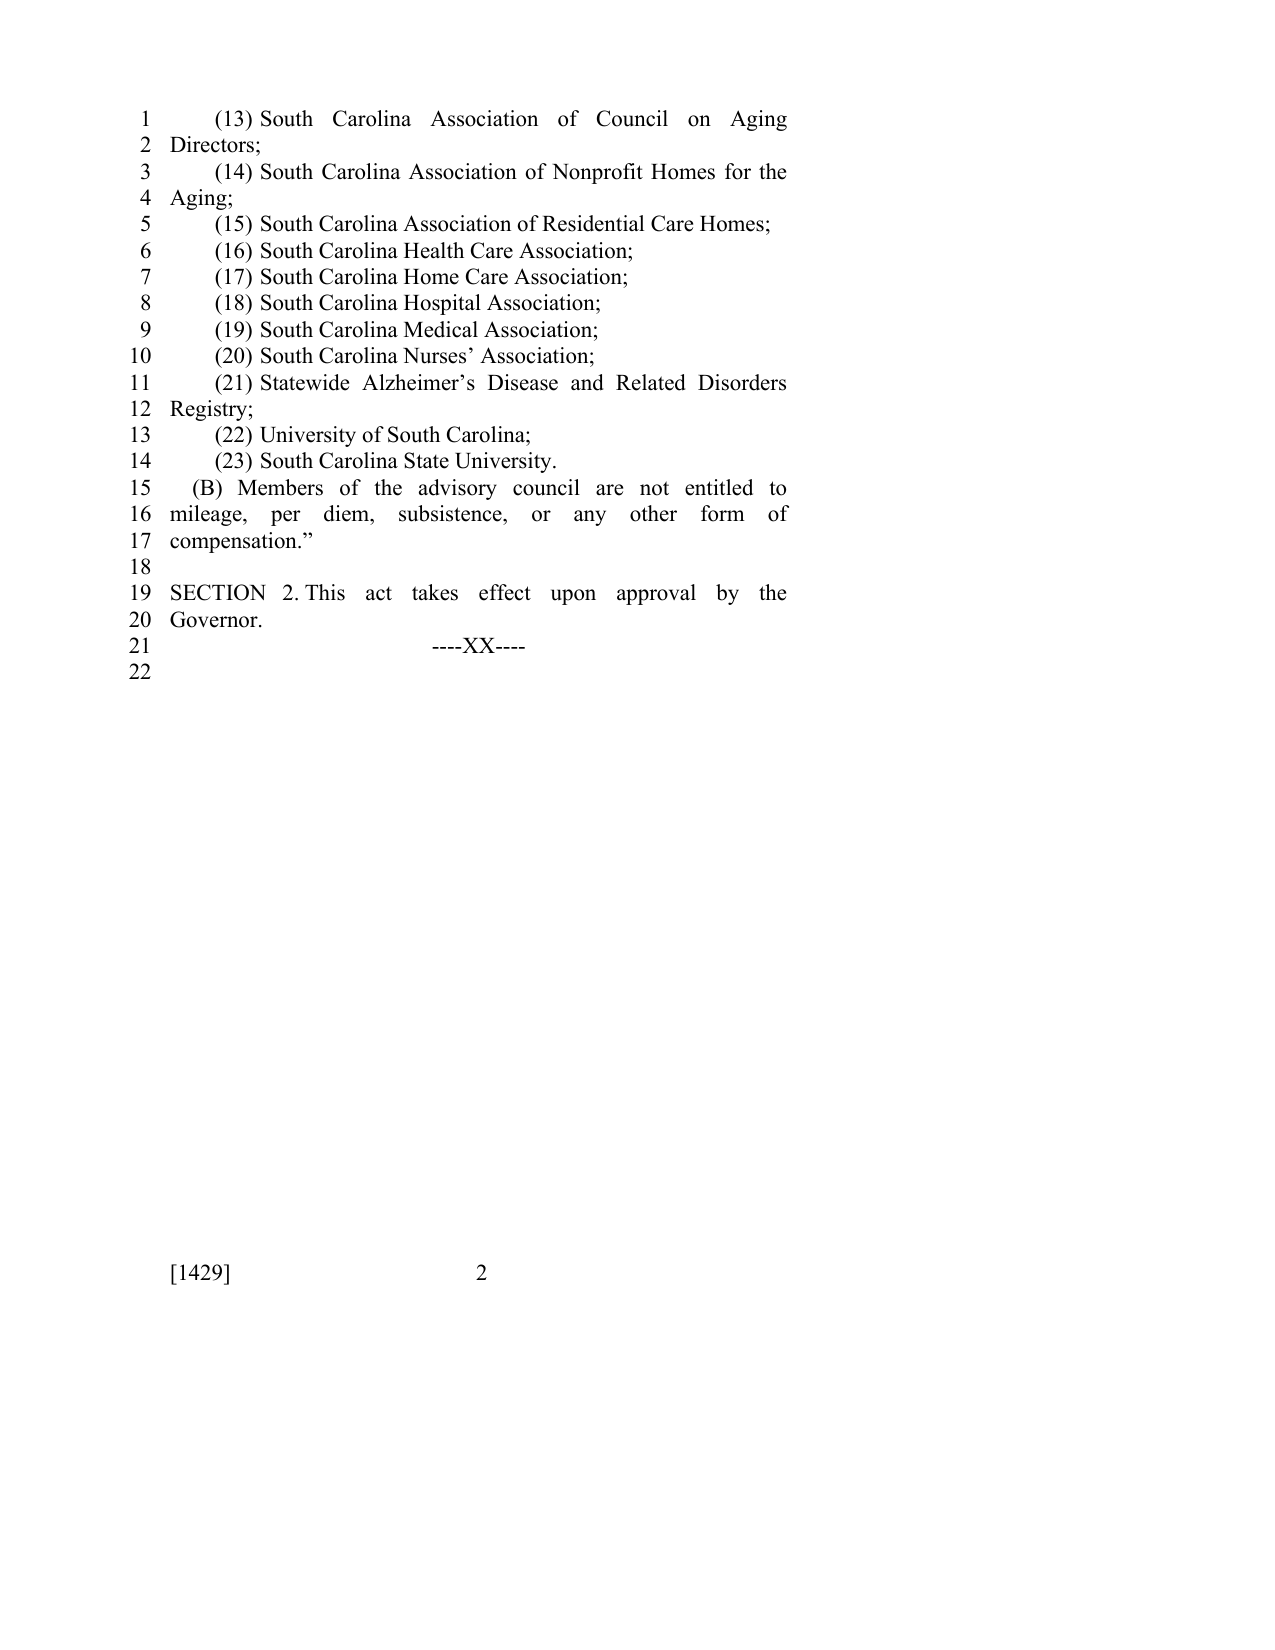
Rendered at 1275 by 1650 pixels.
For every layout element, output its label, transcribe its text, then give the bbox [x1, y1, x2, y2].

text (16) South Carolina Health Care Association; [169, 237, 787, 263]
text (23) South Carolina State University. [169, 448, 787, 474]
text (18) South Carolina Hospital Association; [169, 289, 787, 316]
text (14) South Carolina Association of Nonprofit Homes for the Aging; [169, 158, 787, 210]
text (22) University of South Carolina; [169, 421, 787, 448]
text (19) South Carolina Medical Association; [169, 316, 787, 342]
text (21) Statewide Alzheimer’s Disease and Related Disorders Registry; [169, 368, 787, 421]
text (B) Members of the advisory council are not entitled to mileage, per diem, subsistence, or any other form of compensation.” [169, 474, 787, 553]
text (15) South Carolina Association of Residential Care Homes; [169, 210, 787, 237]
text ----XX---- [169, 632, 787, 658]
text SECTION 2. This act takes effect upon approval by the Governor. [169, 579, 787, 632]
text (17) South Carolina Home Care Association; [169, 263, 787, 289]
text (20) South Carolina Nurses’ Association; [169, 342, 787, 368]
text (13) South Carolina Association of Council on Aging Directors; [169, 105, 787, 158]
